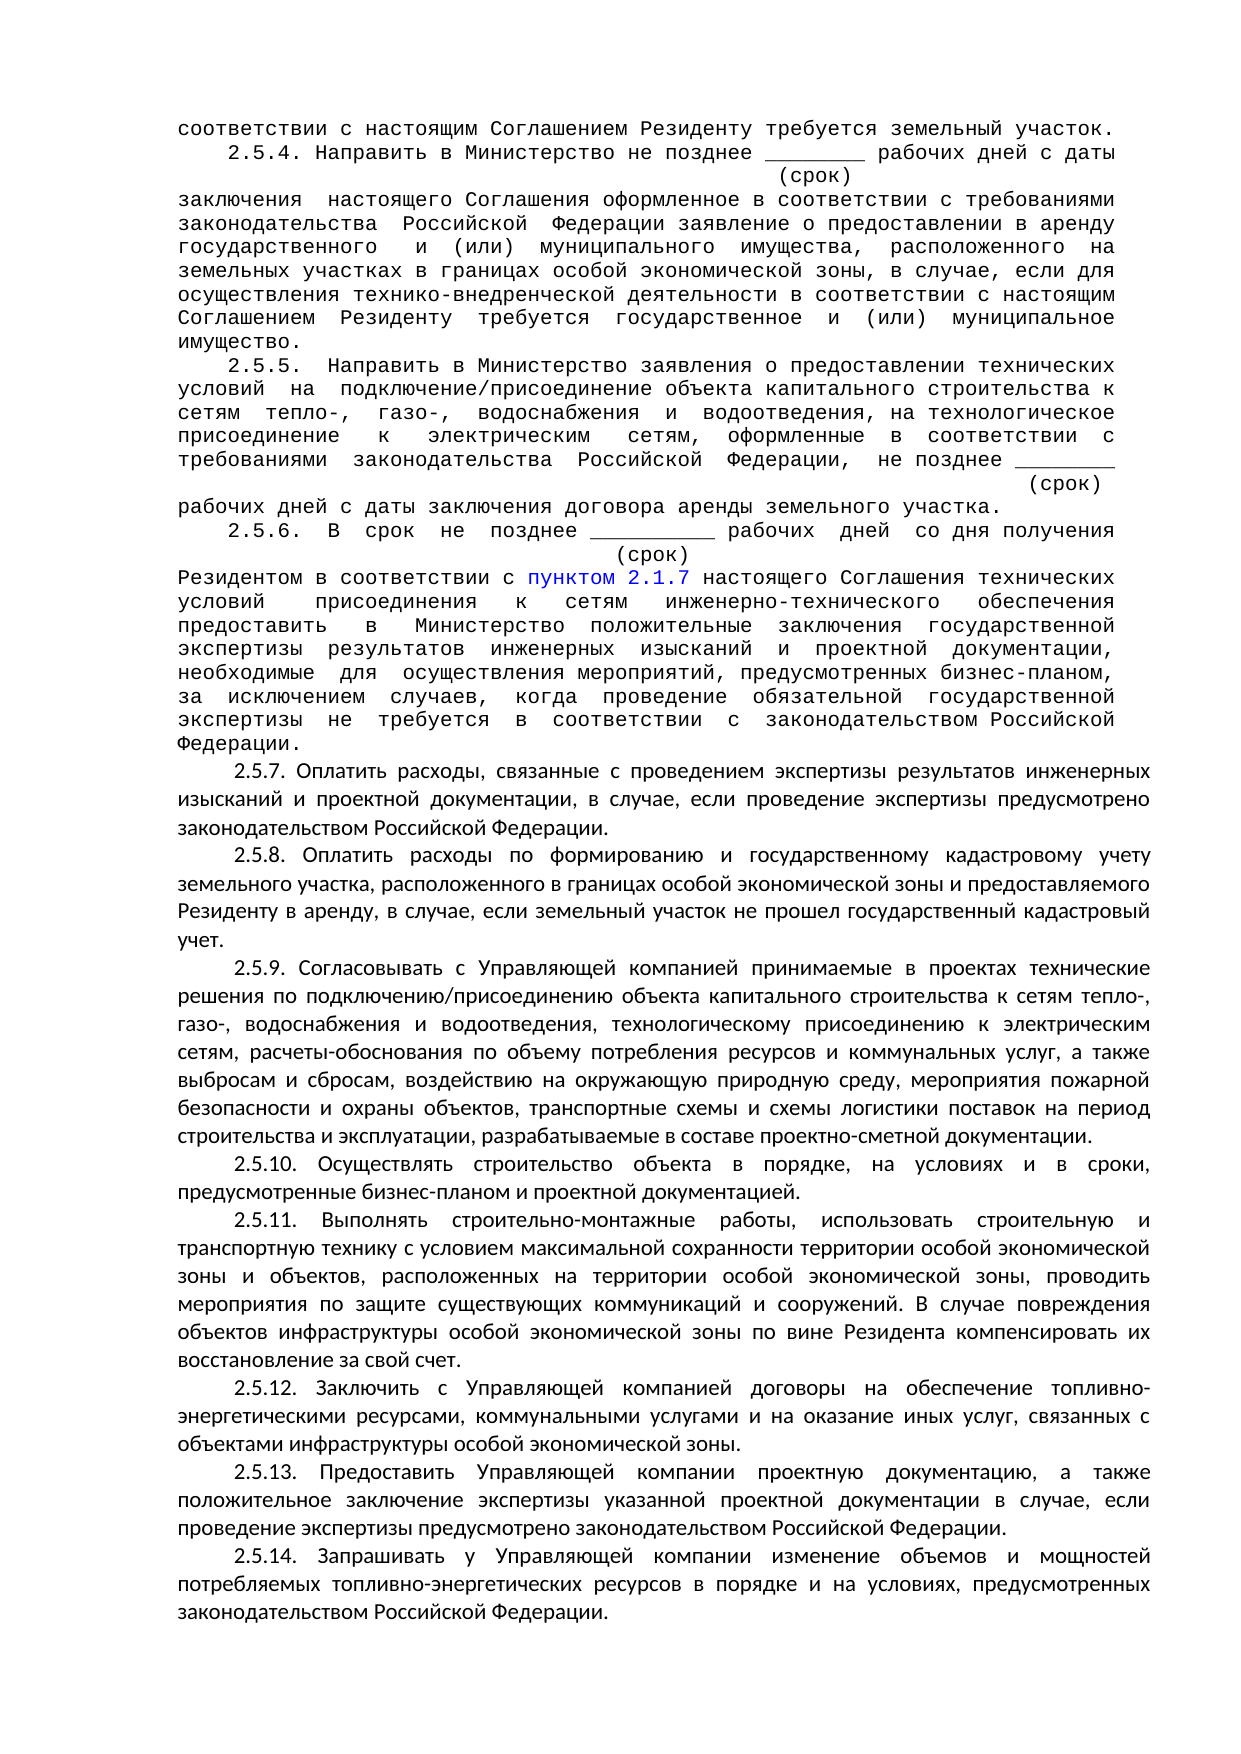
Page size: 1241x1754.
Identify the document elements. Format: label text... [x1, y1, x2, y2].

text экспертизы результатов инженерных изысканий и проектной документации, [177, 638, 1152, 662]
text заключения настоящего Соглашения оформленное в соответствии с требованиями [177, 189, 1152, 213]
text (срок) [177, 473, 1152, 496]
text 2.5.11. Выполнять строительно-монтажные работы, использовать строительную и транспортную технику с условием максимальной сохранности территории особой экономической зоны и объектов, расположенных на территории особой экономической зоны, проводить мероприятия по защите существующих коммуникаций и сооружений. В случае повреждения объектов инфраструктуры особой экономической зоны по вине Резидента компенсировать их восстановление за свой счет. [177, 1205, 1152, 1373]
text 2.5.6. В срок не позднее __________ рабочих дней со дня получения [177, 520, 1152, 544]
text условий на подключение/присоединение объекта капитального строительства к [177, 378, 1152, 402]
text условий присоединения к сетям инженерно-технического обеспечения [177, 591, 1152, 615]
text Федерации. [177, 733, 1152, 757]
text 2.5.9. Согласовывать с Управляющей компанией принимаемые в проектах технические решения по подключению/присоединению объекта капитального строительства к сетям тепло-, газо-, водоснабжения и водоотведения, технологическому присоединению к электрическим сетям, расчеты-обоснования по объему потребления ресурсов и коммунальных услуг, а также выбросам и сбросам, воздействию на окружающую природную среду, мероприятия пожарной безопасности и охраны объектов, транспортные схемы и схемы логистики поставок на период строительства и эксплуатации, разрабатываемые в составе проектно-сметной документации. [177, 953, 1152, 1149]
text 2.5.7. Оплатить расходы, связанные с проведением экспертизы результатов инженерных изысканий и проектной документации, в случае, если проведение экспертизы предусмотрено законодательством Российской Федерации. [177, 757, 1152, 841]
text Соглашением Резиденту требуется государственное и (или) муниципальное [177, 307, 1152, 331]
text государственного и (или) муниципального имущества, расположенного на [177, 236, 1152, 260]
text за исключением случаев, когда проведение обязательной государственной [177, 686, 1152, 709]
text (срок) [177, 544, 1152, 567]
text 2.5.12. Заключить с Управляющей компанией договоры на обеспечение топливно-энергетическими ресурсами, коммунальными услугами и на оказание иных услуг, связанных с объектами инфраструктуры особой экономической зоны. [177, 1373, 1152, 1457]
text земельных участках в границах особой экономической зоны, в случае, если для [177, 260, 1152, 284]
text соответствии с настоящим Соглашением Резиденту требуется земельный участок. [177, 118, 1152, 142]
text имущество. [177, 331, 1152, 354]
text (срок) [177, 165, 1152, 189]
text 2.5.10. Осуществлять строительство объекта в порядке, на условиях и в сроки, предусмотренные бизнес-планом и проектной документацией. [177, 1149, 1152, 1205]
text 2.5.14. Запрашивать у Управляющей компании изменение объемов и мощностей потребляемых топливно-энергетических ресурсов в порядке и на условиях, предусмотренных законодательством Российской Федерации. [177, 1541, 1152, 1625]
text необходимые для осуществления мероприятий, предусмотренных бизнес-планом, [177, 662, 1152, 686]
text 2.5.13. Предоставить Управляющей компании проектную документацию, а также положительное заключение экспертизы указанной проектной документации в случае, если проведение экспертизы предусмотрено законодательством Российской Федерации. [177, 1457, 1152, 1541]
text предоставить в Министерство положительные заключения государственной [177, 615, 1152, 638]
text осуществления технико-внедренческой деятельности в соответствии с настоящим [177, 284, 1152, 307]
text требованиями законодательства Российской Федерации, не позднее ________ [177, 449, 1152, 473]
text 2.5.8. Оплатить расходы по формированию и государственному кадастровому учету земельного участка, расположенного в границах особой экономической зоны и предоставляемого Резиденту в аренду, в случае, если земельный участок не прошел государственный кадастровый учет. [177, 841, 1152, 953]
text экспертизы не требуется в соответствии с законодательством Российской [177, 709, 1152, 733]
text 2.5.5. Направить в Министерство заявления о предоставлении технических [177, 354, 1152, 378]
text рабочих дней с даты заключения договора аренды земельного участка. [177, 496, 1152, 520]
text Резидентом в соответствии с пунктом 2.1.7 настоящего Соглашения технических [177, 567, 1152, 591]
text присоединение к электрическим сетям, оформленные в соответствии с [177, 426, 1152, 449]
text законодательства Российской Федерации заявление о предоставлении в аренду [177, 213, 1152, 236]
text 2.5.4. Направить в Министерство не позднее ________ рабочих дней с даты [177, 142, 1152, 165]
text сетям тепло-, газо-, водоснабжения и водоотведения, на технологическое [177, 402, 1152, 426]
